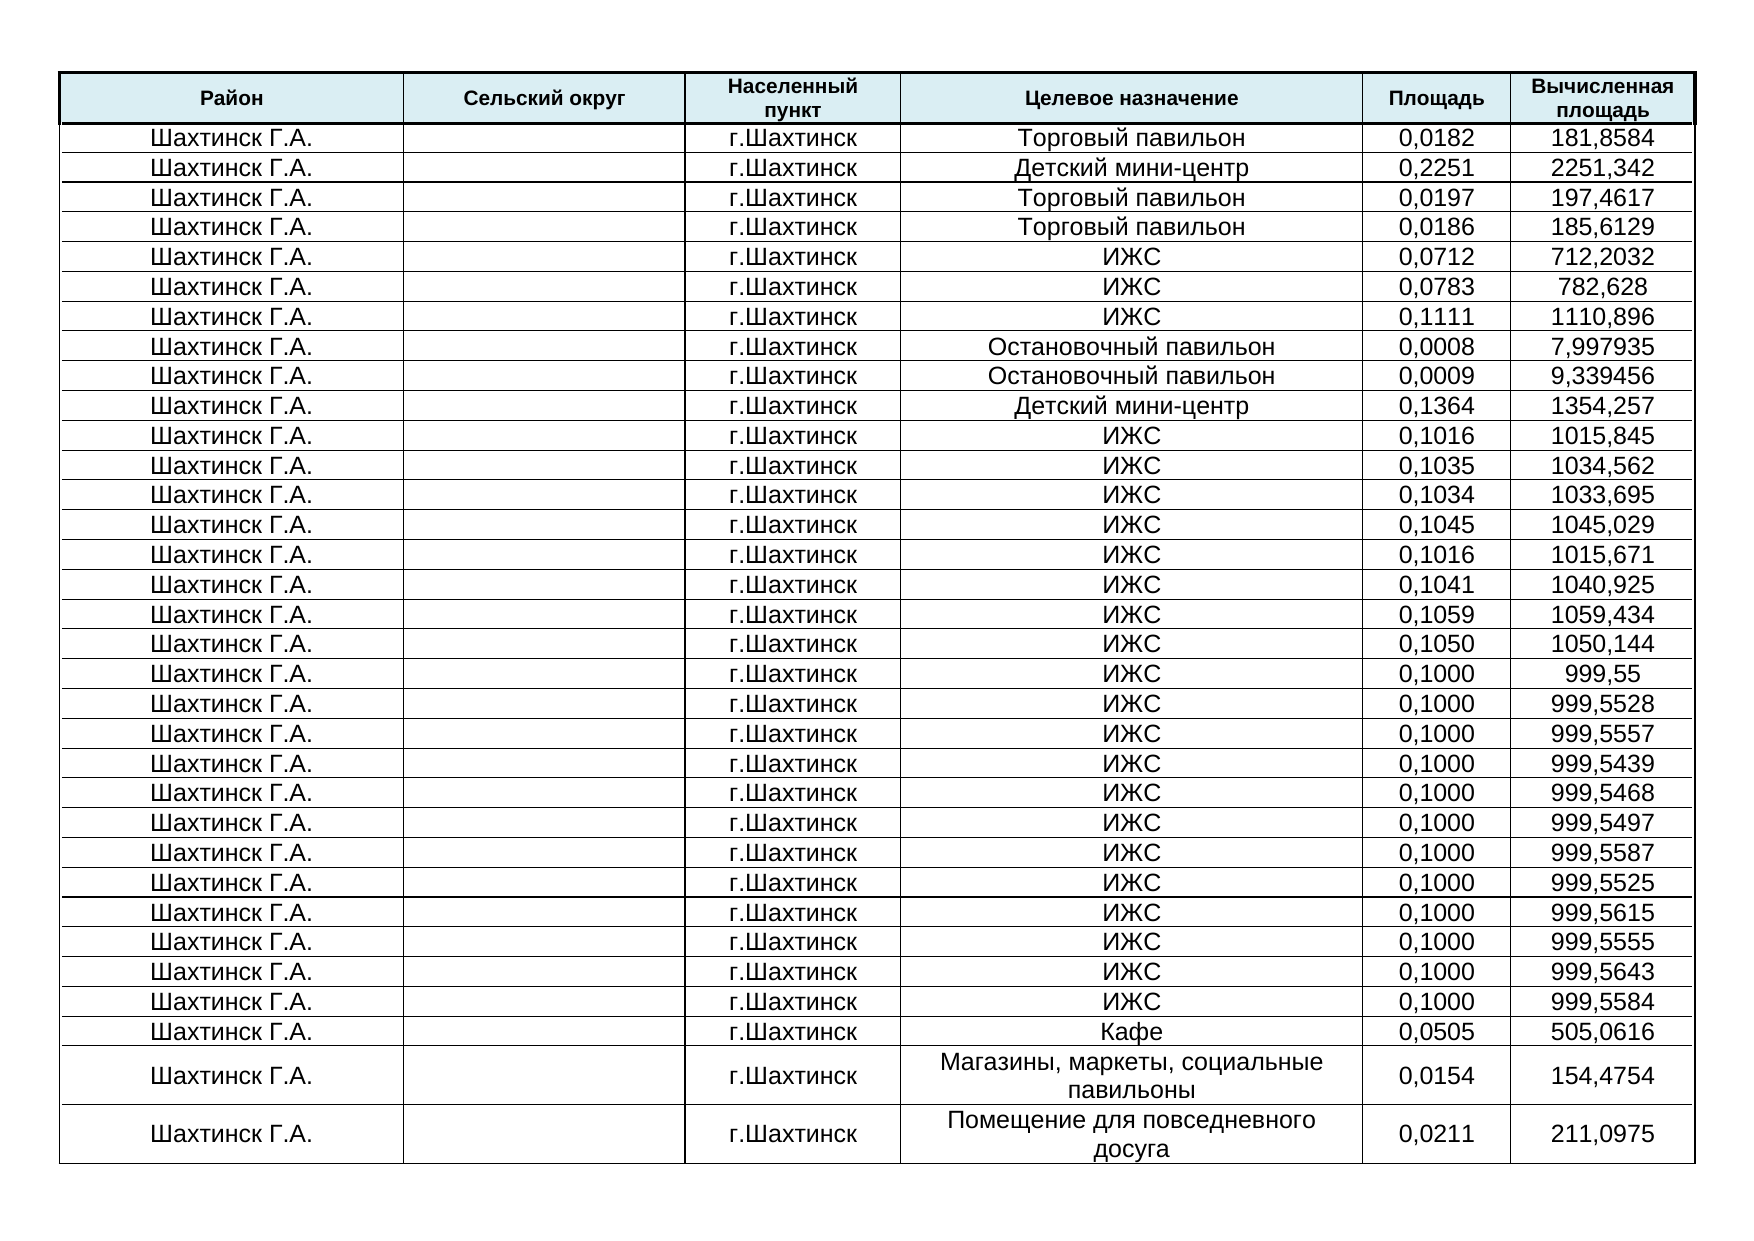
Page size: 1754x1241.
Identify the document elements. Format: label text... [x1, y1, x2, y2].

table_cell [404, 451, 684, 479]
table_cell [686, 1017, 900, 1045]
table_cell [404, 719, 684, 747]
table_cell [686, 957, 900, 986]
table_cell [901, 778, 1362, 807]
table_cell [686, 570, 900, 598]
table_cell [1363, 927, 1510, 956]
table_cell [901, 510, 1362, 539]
table_header Площадь [1363, 74, 1510, 122]
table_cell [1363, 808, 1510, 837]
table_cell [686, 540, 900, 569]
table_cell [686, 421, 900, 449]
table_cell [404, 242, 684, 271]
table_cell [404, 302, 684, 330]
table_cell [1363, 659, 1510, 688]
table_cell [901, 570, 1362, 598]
table_header Целевое назначение [901, 74, 1362, 122]
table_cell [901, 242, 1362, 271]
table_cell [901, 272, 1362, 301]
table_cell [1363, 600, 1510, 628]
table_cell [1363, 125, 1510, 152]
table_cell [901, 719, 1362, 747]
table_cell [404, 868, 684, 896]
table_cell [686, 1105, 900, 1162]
table_header Населенный пункт [686, 74, 900, 122]
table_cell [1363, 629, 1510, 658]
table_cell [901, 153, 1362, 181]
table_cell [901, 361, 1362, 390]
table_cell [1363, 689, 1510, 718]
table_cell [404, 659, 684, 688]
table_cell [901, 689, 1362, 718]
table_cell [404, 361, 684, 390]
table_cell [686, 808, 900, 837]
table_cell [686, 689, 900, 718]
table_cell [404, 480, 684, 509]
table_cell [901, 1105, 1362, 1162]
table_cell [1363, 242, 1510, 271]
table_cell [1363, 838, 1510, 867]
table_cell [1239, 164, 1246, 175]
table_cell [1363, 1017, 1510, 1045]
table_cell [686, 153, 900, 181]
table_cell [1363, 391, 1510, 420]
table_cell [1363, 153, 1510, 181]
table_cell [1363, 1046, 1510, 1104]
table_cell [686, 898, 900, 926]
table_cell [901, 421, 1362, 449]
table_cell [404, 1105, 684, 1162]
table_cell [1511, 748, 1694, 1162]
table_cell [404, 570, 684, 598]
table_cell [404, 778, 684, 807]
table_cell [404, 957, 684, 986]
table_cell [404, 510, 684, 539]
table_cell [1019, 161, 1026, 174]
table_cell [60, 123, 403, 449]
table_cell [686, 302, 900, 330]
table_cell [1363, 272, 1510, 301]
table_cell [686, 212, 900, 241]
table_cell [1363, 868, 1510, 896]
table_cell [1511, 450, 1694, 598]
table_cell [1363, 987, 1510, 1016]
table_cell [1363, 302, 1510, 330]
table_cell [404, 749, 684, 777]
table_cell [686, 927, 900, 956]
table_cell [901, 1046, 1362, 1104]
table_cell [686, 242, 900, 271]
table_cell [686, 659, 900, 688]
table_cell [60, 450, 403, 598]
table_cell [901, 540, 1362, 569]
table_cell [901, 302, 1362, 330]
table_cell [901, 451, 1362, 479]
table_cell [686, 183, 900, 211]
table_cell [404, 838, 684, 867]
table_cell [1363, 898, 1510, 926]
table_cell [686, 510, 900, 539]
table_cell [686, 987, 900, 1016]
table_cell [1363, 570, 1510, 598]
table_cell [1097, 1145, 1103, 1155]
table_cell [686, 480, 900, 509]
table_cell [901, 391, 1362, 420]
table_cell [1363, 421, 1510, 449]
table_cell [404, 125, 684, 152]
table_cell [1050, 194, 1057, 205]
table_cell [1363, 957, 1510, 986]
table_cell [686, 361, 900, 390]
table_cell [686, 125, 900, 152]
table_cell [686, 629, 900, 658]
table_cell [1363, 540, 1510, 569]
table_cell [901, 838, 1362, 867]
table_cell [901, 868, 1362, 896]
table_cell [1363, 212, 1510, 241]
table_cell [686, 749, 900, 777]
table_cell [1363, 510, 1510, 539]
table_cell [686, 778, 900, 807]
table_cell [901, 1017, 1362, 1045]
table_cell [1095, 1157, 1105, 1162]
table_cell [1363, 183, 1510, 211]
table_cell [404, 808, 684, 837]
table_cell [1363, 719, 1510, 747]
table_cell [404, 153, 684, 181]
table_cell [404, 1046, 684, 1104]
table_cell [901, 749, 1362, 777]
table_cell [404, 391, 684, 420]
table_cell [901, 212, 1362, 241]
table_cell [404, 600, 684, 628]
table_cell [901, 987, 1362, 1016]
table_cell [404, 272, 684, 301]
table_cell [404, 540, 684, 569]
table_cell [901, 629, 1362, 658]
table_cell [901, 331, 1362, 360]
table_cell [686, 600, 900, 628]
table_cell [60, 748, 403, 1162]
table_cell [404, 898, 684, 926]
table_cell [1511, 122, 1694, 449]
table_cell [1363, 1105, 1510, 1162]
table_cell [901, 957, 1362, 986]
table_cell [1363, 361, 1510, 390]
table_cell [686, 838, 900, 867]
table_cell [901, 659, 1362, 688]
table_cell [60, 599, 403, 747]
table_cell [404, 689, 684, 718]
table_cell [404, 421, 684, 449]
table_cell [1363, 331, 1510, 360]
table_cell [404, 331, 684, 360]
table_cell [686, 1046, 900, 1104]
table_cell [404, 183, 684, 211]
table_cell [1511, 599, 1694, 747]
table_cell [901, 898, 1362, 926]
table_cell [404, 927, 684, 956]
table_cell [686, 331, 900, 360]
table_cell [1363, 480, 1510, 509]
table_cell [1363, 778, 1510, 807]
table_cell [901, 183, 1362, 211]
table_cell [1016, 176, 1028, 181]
table_header Сельский округ [404, 74, 684, 122]
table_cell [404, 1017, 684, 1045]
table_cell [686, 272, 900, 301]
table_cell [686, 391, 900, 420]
table_header Район [61, 74, 403, 122]
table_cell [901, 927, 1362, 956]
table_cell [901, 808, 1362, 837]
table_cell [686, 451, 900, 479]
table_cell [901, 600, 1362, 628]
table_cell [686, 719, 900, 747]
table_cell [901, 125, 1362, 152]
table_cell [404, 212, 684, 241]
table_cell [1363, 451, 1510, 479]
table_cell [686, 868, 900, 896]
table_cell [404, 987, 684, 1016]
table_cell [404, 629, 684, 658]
table_header Вычисленная площадь [1511, 74, 1693, 122]
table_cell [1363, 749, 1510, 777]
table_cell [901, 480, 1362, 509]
